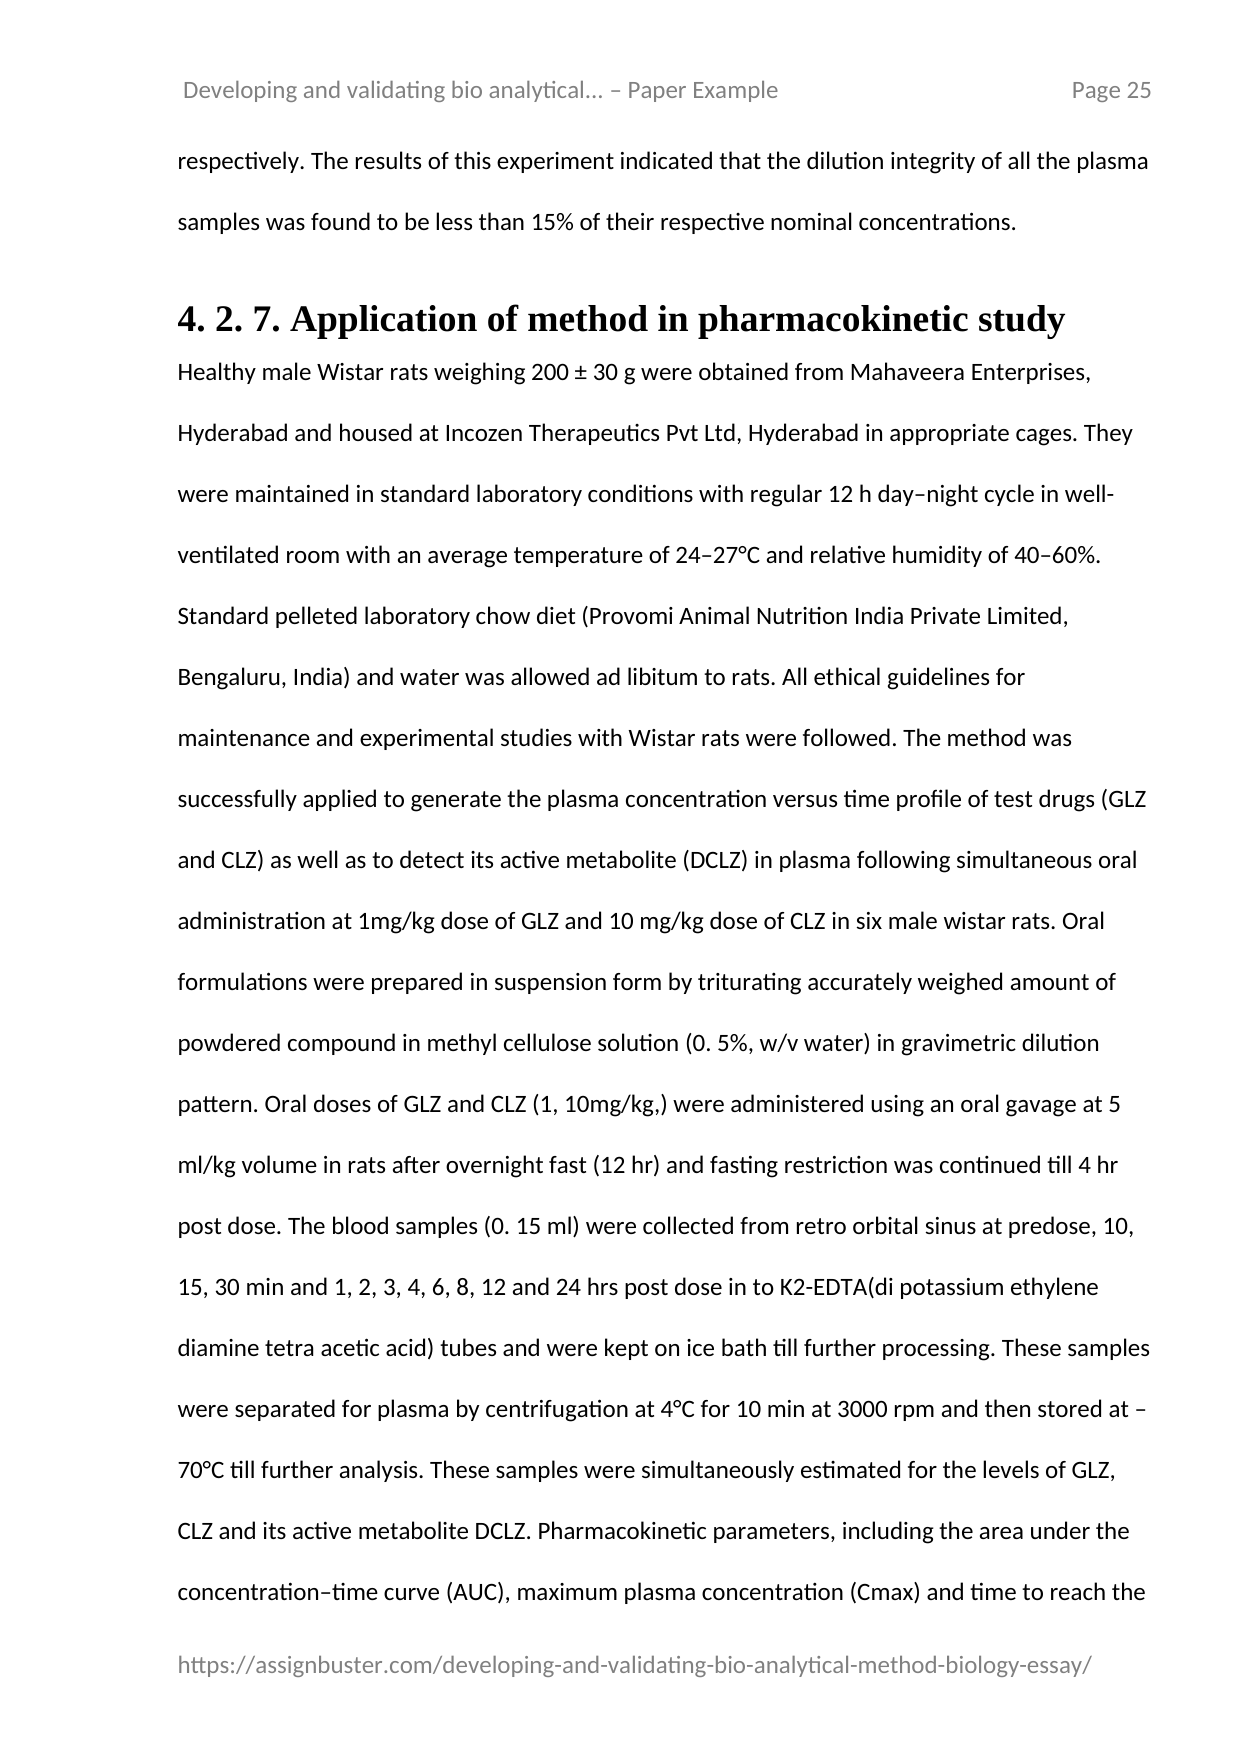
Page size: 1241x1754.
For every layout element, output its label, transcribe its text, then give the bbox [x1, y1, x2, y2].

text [177, 145, 1152, 237]
subtitle 4. 2. 7. Application of method in pharmacokinetic study [177, 297, 1152, 340]
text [177, 356, 1152, 1607]
